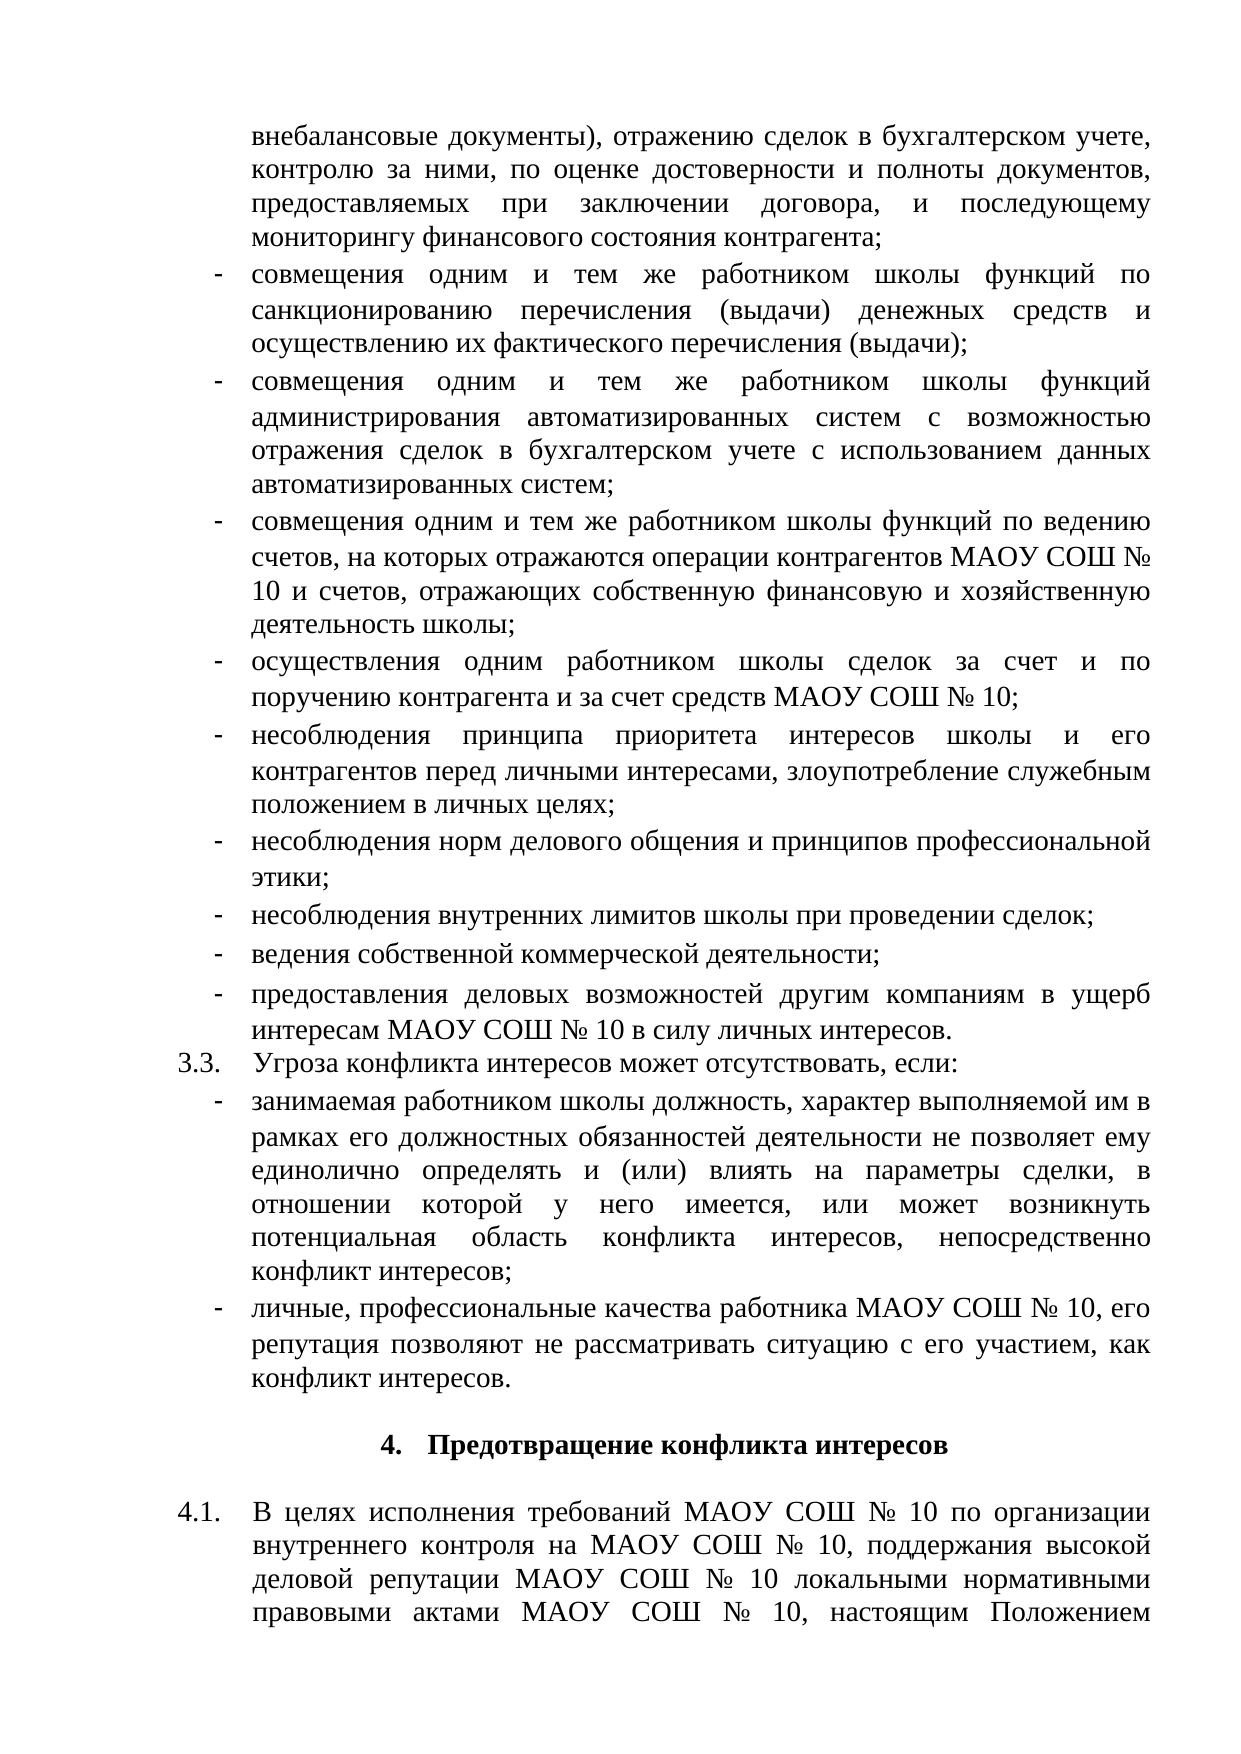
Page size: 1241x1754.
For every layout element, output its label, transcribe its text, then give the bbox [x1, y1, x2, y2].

list предоставления деловых возможностей другим компаниям в ущерб интересам МАОУ СОШ № 10 в силу личных интересов. [213, 972, 1152, 1046]
list несоблюдения принципа приоритета интересов школы и его контрагентов перед личными интересами, злоупотребление служебным положением в личных целях; [213, 713, 1152, 820]
list совмещения одним и тем же работником школы функций администрирования автоматизированных систем с возможностью отражения сделок в бухгалтерском учете с использованием данных автоматизированных систем; [213, 359, 1152, 499]
list совмещения одним и тем же работником школы функций по санкционированию перечисления (выдачи) денежных средств и осуществлению их фактического перечисления (выдачи); [213, 252, 1152, 359]
list несоблюдения норм делового общения и принципов профессиональной этики; [213, 820, 1152, 893]
list несоблюдения внутренних лимитов школы при проведении сделок; [213, 893, 1152, 933]
list личные, профессиональные качества работника МАОУ СОШ № 10, его репутация позволяют не рассматривать ситуацию с его участием, как конфликт интересов. [213, 1286, 1152, 1393]
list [177, 1494, 1152, 1628]
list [213, 118, 1152, 252]
list Угроза конфликта интересов может отсутствовать, если: [177, 1046, 1152, 1079]
list ведения собственной коммерческой деятельности; [213, 933, 1152, 972]
list совмещения одним и тем же работником школы функций по ведению счетов, на которых отражаются операции контрагентов МАОУ СОШ № 10 и счетов, отражающих собственную финансовую и хозяйственную деятельность школы; [213, 499, 1152, 640]
list осуществления одним работником школы сделок за счет и по поручению контрагента и за счет средств МАОУ СОШ № 10; [213, 640, 1152, 713]
list Предотвращение конфликта интересов [177, 1427, 1152, 1460]
list занимаемая работником школы должность, характер выполняемой им в рамках его должностных обязанностей деятельности не позволяет ему единолично определять и (или) влиять на параметры сделки, в отношении которой у него имеется, или может возникнуть потенциальная область конфликта интересов, непосредственно конфликт интересов; [213, 1079, 1152, 1286]
